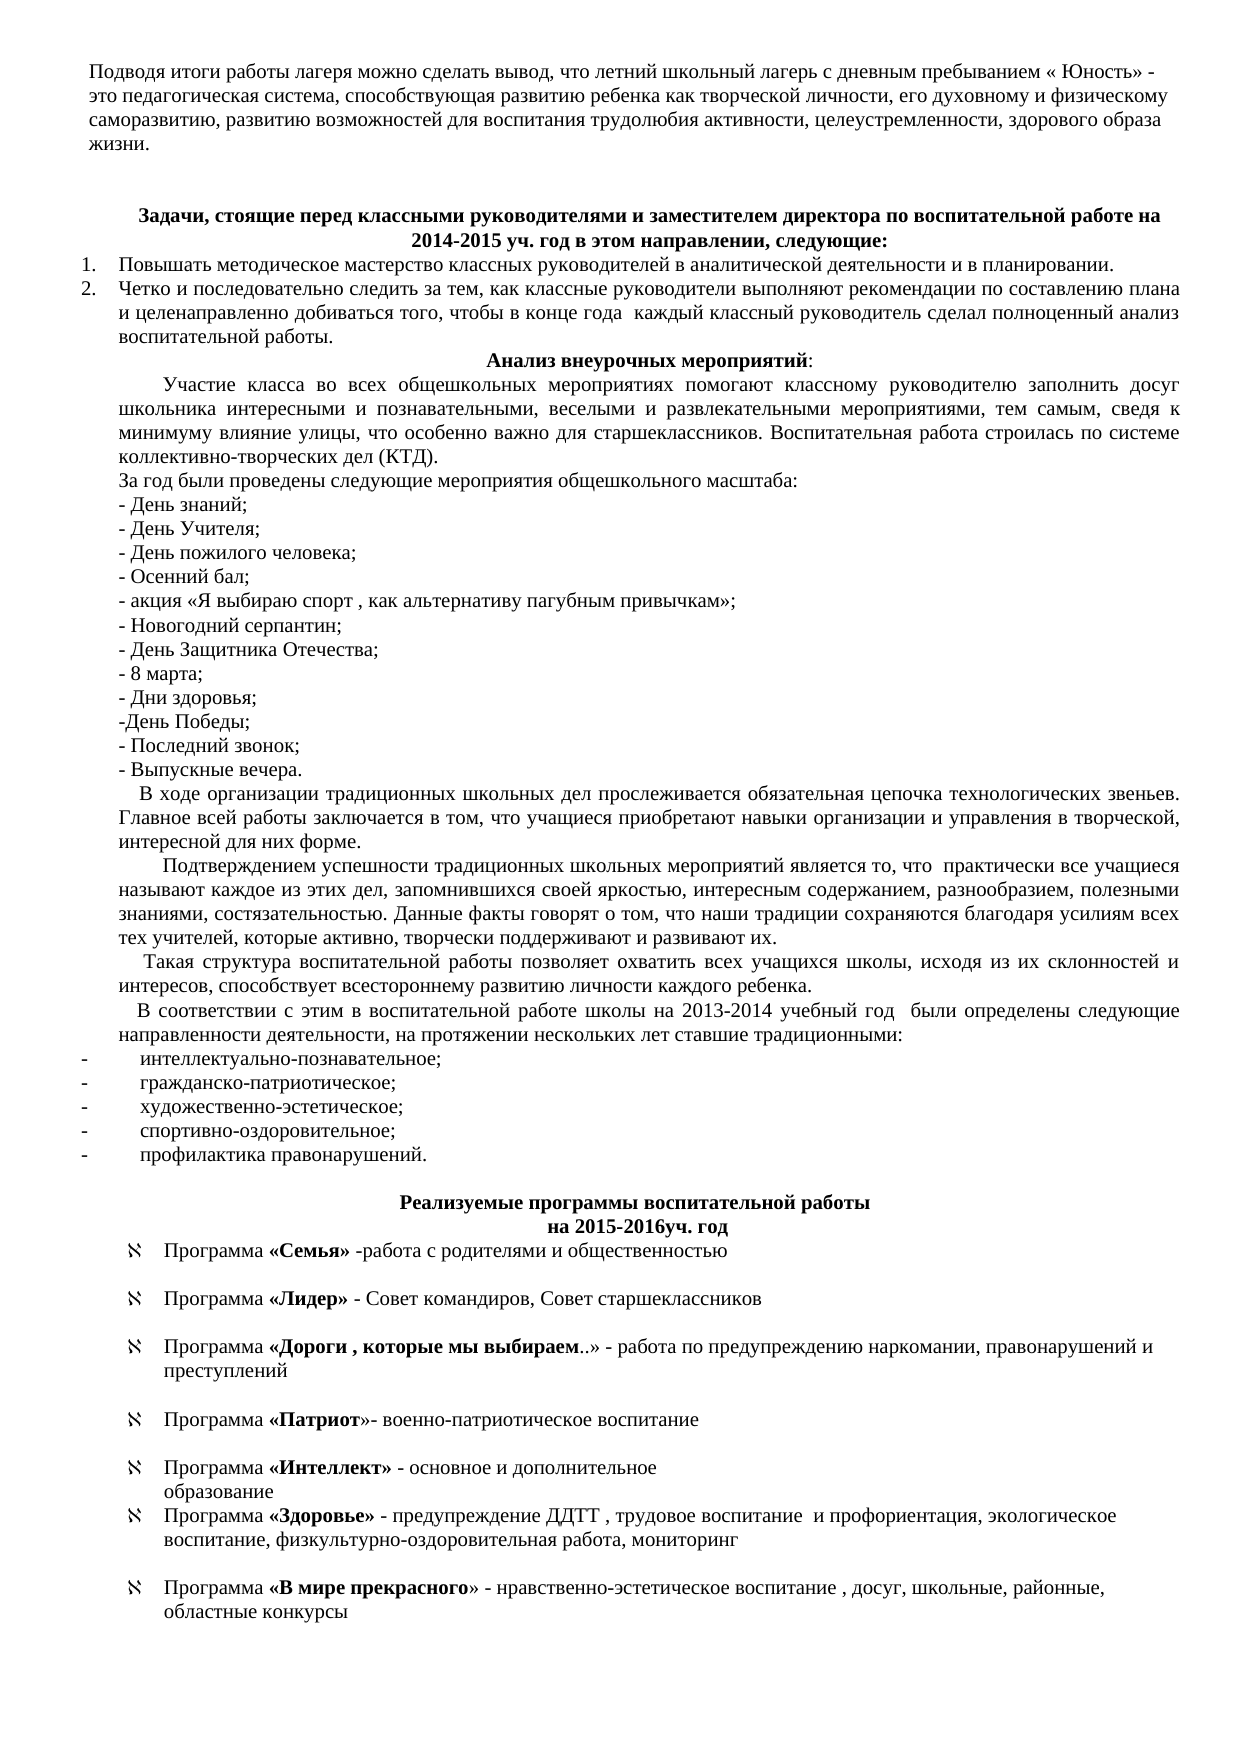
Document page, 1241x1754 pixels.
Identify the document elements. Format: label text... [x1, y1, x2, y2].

text на 2015-2016уч. год [89, 1214, 1181, 1238]
text - День пожилого человека; [118, 540, 1181, 564]
text Реализуемые программы воспитательной работы [89, 1190, 1181, 1214]
text Участие класса во всех общешкольных мероприятиях помогают классному руководителю заполнить досуг школьника интересными и познавательными, веселыми и развлекательными мероприятиями, тем самым, сведя к минимуму влияние улицы, что особенно важно для старшеклассников. Воспитательная работа строилась по системе коллективно-творческих дел (КТД). [118, 372, 1181, 468]
text За год были проведены следующие мероприятия общешкольного масштаба: [118, 468, 1181, 492]
text - День Учителя; [118, 516, 1181, 540]
text Анализ внеурочных мероприятий: [118, 348, 1181, 372]
list Программа «Дороги , которые мы выбираем..» - работа по предупреждению наркомании, правонарушений и преступлений [126, 1334, 1181, 1382]
text Такая структура воспитательной работы позволяет охватить всех учащихся школы, исходя из их склонностей и интересов, способствует всестороннему развитию личности каждого ребенка. [118, 949, 1181, 997]
text - Дни здоровья; [118, 685, 1181, 709]
text Подводя итоги работы лагеря можно сделать вывод, что летний школьный лагерь с дневным пребыванием « Юность» - это педагогическая система, способствующая развитию ребенка как творческой личности, его духовному и физическому саморазвитию, развитию возможностей для воспитания трудолюбия активности, целеустремленности, здорового образа жизни. [89, 59, 1181, 155]
text - День Защитника Отечества; [118, 637, 1181, 661]
list Программа «Здоровье» - предупреждение ДДТТ , трудовое воспитание и профориентация, экологическое воспитание, физкультурно-оздоровительная работа, мониторинг [126, 1503, 1181, 1551]
text - Последний звонок; [118, 733, 1181, 757]
text Задачи, стоящие перед классными руководителями и заместителем директора по воспитательной работе на 2014-2015 уч. год в этом направлении, следующие: [118, 203, 1181, 252]
text - Осенний бал; [118, 564, 1181, 588]
list Программа «Лидер» - Совет командиров, Совет старшеклассников [126, 1286, 1181, 1310]
text - художественно-эстетическое; [81, 1094, 1181, 1118]
text образование [164, 1479, 1181, 1503]
text В ходе организации традиционных школьных дел прослеживается обязательная цепочка технологических звеньев. Главное всей работы заключается в том, что учащиеся приобретают навыки организации и управления в творческой, интересной для них форме. [118, 781, 1181, 853]
text - Выпускные вечера. [118, 757, 1181, 781]
text -День Победы; [118, 709, 1181, 733]
list Программа «Семья» -работа с родителями и общественностью [126, 1238, 1181, 1262]
list Программа «Интеллект» - основное и дополнительное [126, 1455, 1181, 1479]
text - Новогодний серпантин; [118, 612, 1181, 637]
text - гражданско-патриотическое; [81, 1070, 1181, 1094]
text В соответствии с этим в воспитательной работе школы на 2013-2014 учебный год были определены следующие направленности деятельности, на протяжении нескольких лет ставшие традиционными: [118, 997, 1181, 1046]
list Четко и последовательно следить за тем, как классные руководители выполняют рекомендации по составлению плана и целенаправленно добиваться того, чтобы в конце года каждый классный руководитель сделал полноценный анализ воспитательной работы. [81, 276, 1181, 348]
text - профилактика правонарушений. [81, 1142, 1181, 1166]
text Подтверждением успешности традиционных школьных мероприятий является то, что практически все учащиеся называют каждое из этих дел, запомнившихся своей яркостью, интересным содержанием, разнообразием, полезными знаниями, состязательностью. Данные факты говорят о том, что наши традиции сохраняются благодаря усилиям всех тех учителей, которые активно, творчески поддерживают и развивают их. [118, 853, 1181, 949]
text - 8 марта; [118, 661, 1181, 685]
list Программа «В мире прекрасного» - нравственно-эстетическое воспитание , досуг, школьные, районные, областные конкурсы [126, 1575, 1181, 1623]
text - спортивно-оздоровительное; [81, 1118, 1181, 1142]
text - День знаний; [118, 492, 1181, 516]
text - интеллектуально-познавательное; [81, 1046, 1181, 1070]
list Повышать методическое мастерство классных руководителей в аналитической деятельности и в планировании. [81, 252, 1181, 276]
list Программа «Патриот»- военно-патриотическое воспитание [126, 1407, 1181, 1431]
text - акция «Я выбираю спорт , как альтернативу пагубным привычкам»; [118, 588, 1181, 612]
